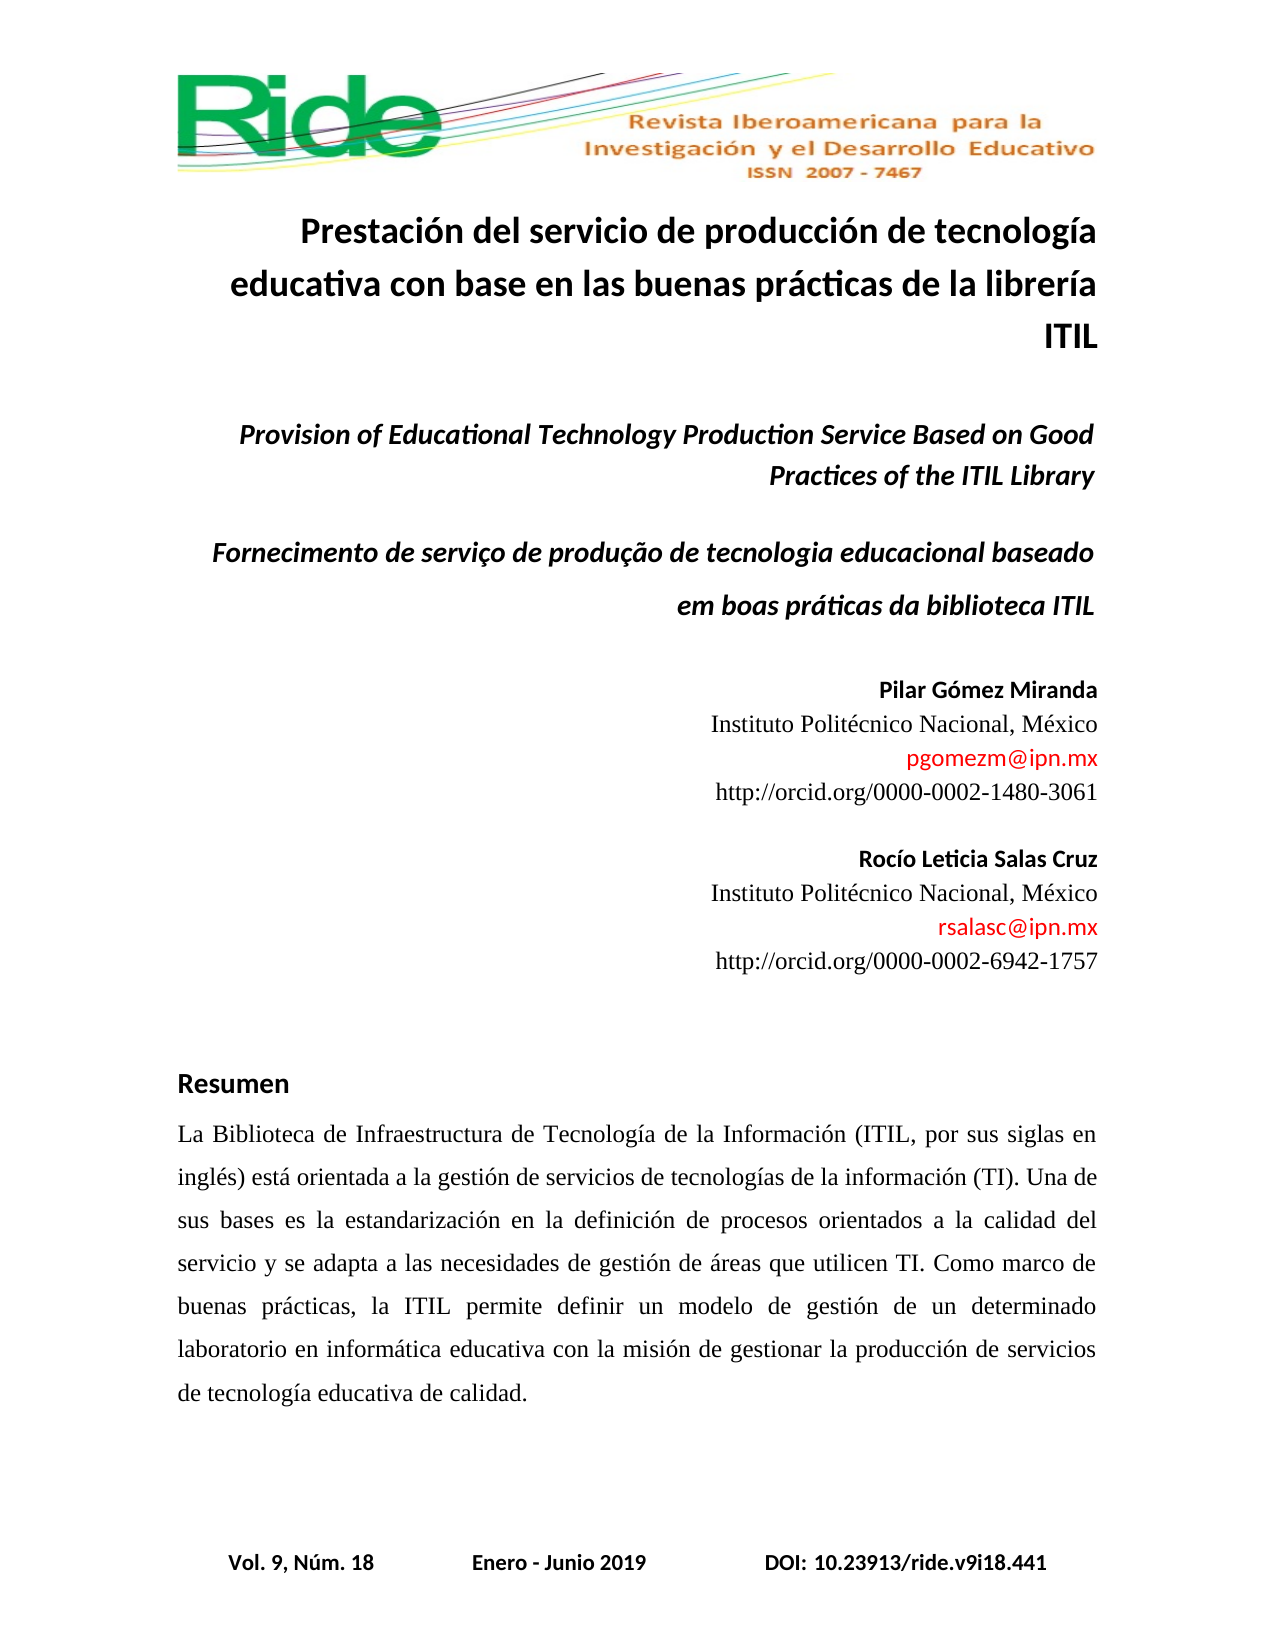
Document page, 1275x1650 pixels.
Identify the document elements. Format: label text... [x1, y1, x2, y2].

text Fornecimento de serviço de produção de tecnologia educacional baseado em boas práticas da biblioteca ITIL [177, 534, 1098, 623]
picture [177, 73, 1098, 182]
text http://orcid.org/0000-0002-6942-1757 [177, 946, 1098, 975]
text Instituto Politécnico Nacional, México [177, 709, 1098, 738]
text Pilar Gómez Miranda [177, 641, 1098, 704]
text Rocío Leticia Salas Cruz Instituto Politécnico Nacional, México [177, 810, 1098, 907]
text Resumen [177, 1065, 1098, 1101]
text rsalasc@ipn.mx [177, 911, 1098, 942]
text Provision of Educational Technology Production Service Based on Good Practices of the ITIL Library [177, 365, 1098, 493]
text Prestación del servicio de producción de tecnología educativa con base en las buenas prácticas de la librería ITIL [177, 207, 1098, 358]
text http://orcid.org/0000-0002-1480-3061 [177, 777, 1098, 806]
text La Biblioteca de Infraestructura de Tecnología de la Información (ITIL, por sus siglas en inglés) está orientada a la gestión de servicios de tecnologías de la información (TI). Una de sus bases es la estandarización en la definición de procesos orientados a la calidad del servicio y se adapta a las necesidades de gestión de áreas que utilicen TI. Como marco de buenas prácticas, la ITIL permite definir un modelo de gestión de un determinado laboratorio en informática educativa con la misión de gestionar la producción de servicios de tecnología educativa de calidad. [177, 1119, 1098, 1406]
text pgomezm@ipn.mx [177, 742, 1098, 773]
